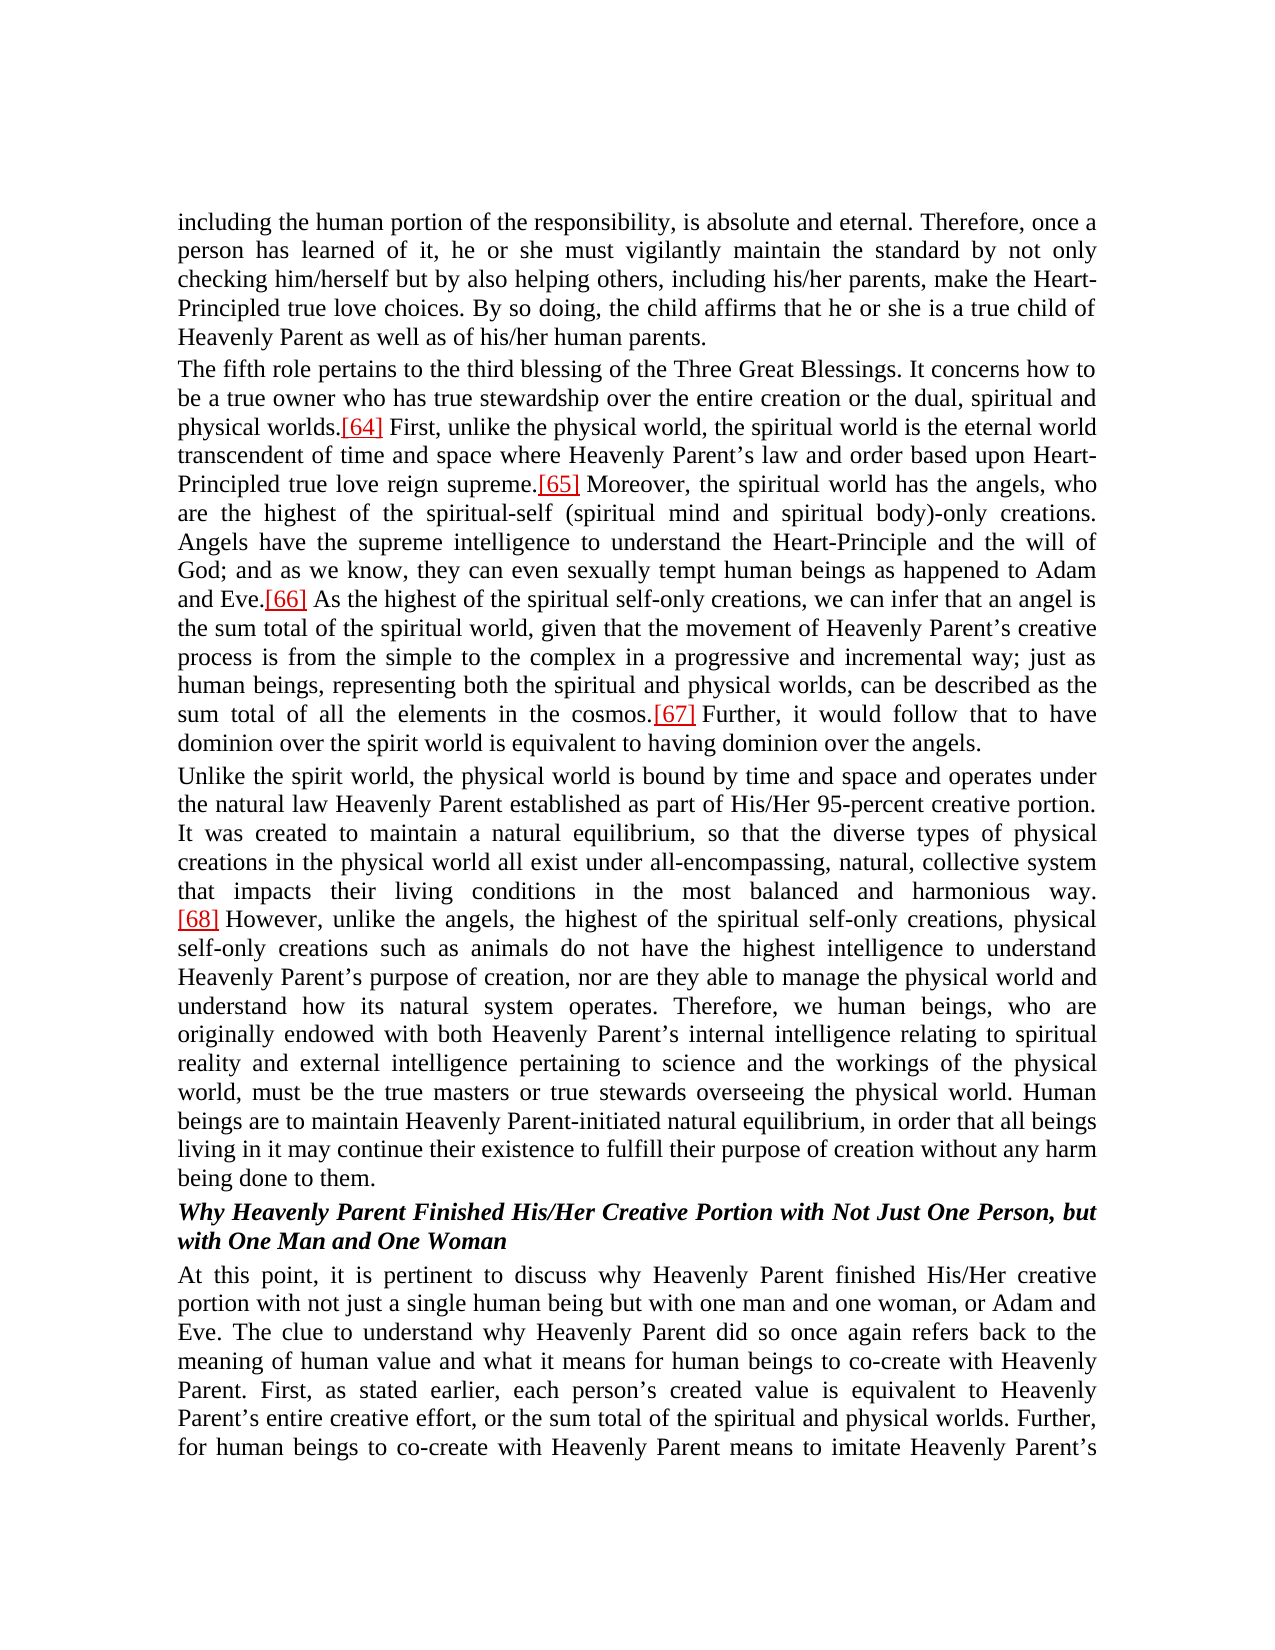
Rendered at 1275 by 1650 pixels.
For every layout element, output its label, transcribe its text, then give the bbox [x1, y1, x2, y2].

text Why Heavenly Parent Finished His/Her Creative Portion with Not Just One Person, but with One Man and One Woman [177, 1197, 1098, 1254]
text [177, 1260, 1098, 1461]
text Unlike the spirit world, the physical world is bound by time and space and operates under the natural law Heavenly Parent established as part of His/Her 95-percent creative portion. It was created to maintain a natural equilibrium, so that the diverse types of physical creations in the physical world all exist under all-encompassing, natural, collective system that impacts their living conditions in the most balanced and harmonious way.[68] However, unlike the angels, the highest of the spiritual self-only creations, physical self-only creations such as animals do not have the highest intelligence to understand Heavenly Parent’s purpose of creation, nor are they able to manage the physical world and understand how its natural system operates. Therefore, we human beings, who are originally endowed with both Heavenly Parent’s internal intelligence relating to spiritual reality and external intelligence pertaining to science and the workings of the physical world, must be the true masters or true stewards overseeing the physical world. Human beings are to maintain Heavenly Parent-initiated natural equilibrium, in order that all beings living in it may continue their existence to fulfill their purpose of creation without any harm being done to them. [177, 761, 1098, 1192]
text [177, 207, 1098, 351]
text The fifth role pertains to the third blessing of the Three Great Blessings. It concerns how to be a true owner who has true stewardship over the entire creation or the dual, spiritual and physical worlds.[64] First, unlike the physical world, the spiritual world is the eternal world transcendent of time and space where Heavenly Parent’s law and order based upon Heart-Principled true love reign supreme.[65] Moreover, the spiritual world has the angels, who are the highest of the spiritual-self (spiritual mind and spiritual body)-only creations. Angels have the supreme intelligence to understand the Heart-Principle and the will of God; and as we know, they can even sexually tempt human beings as happened to Adam and Eve.[66] As the highest of the spiritual self-only creations, we can infer that an angel is the sum total of the spiritual world, given that the movement of Heavenly Parent’s creative process is from the simple to the complex in a progressive and incremental way; just as human beings, representing both the spiritual and physical worlds, can be described as the sum total of all the elements in the cosmos.[67] Further, it would follow that to have dominion over the spirit world is equivalent to having dominion over the angels. [177, 354, 1098, 757]
